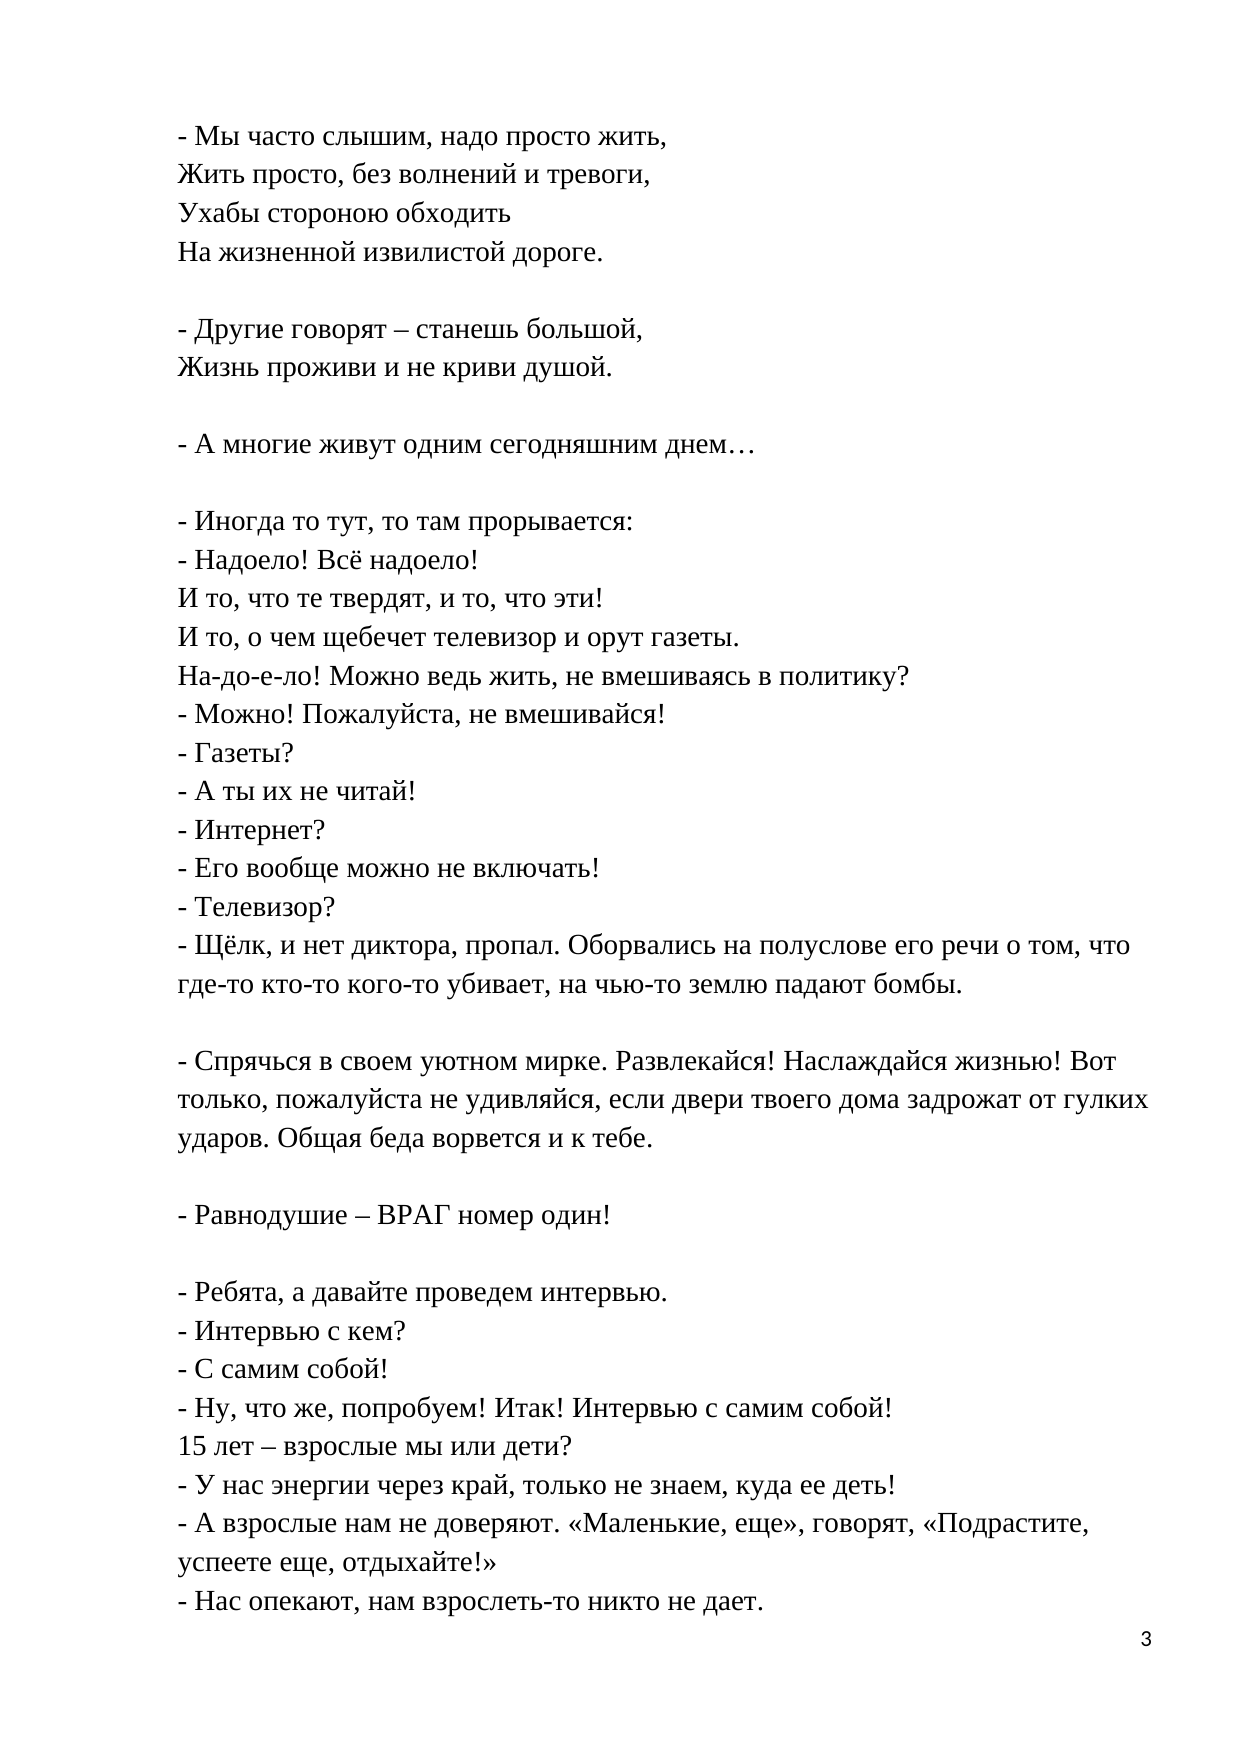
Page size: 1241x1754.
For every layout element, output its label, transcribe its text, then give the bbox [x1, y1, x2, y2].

text - Спрячься в своем уютном мирке. Развлекайся! Наслаждайся жизнью! Вот только, пожалуйста не удивляйся, если двери твоего дома задрожат от гулких ударов. Общая беда ворвется и к тебе. [177, 1043, 1152, 1154]
text - Его вообще можно не включать! [177, 850, 1152, 884]
text И то, что те твердят, и то, что эти! [177, 581, 1152, 614]
text - Щёлк, и нет диктора, пропал. Оборвались на полуслове его речи о том, что где-то кто-то кого-то убивает, на чью-то землю падают бомбы. [177, 927, 1152, 999]
text - Телевизор? [177, 889, 1152, 922]
text - С самим собой! [177, 1351, 1152, 1385]
text 15 лет – взрослые мы или дети? [177, 1428, 1152, 1462]
text - Можно! Пожалуйста, не вмешивайся! [177, 696, 1152, 730]
text Жить просто, без волнений и тревоги, [177, 157, 1152, 190]
text - Нас опекают, нам взрослеть-то никто не дает. [177, 1583, 1152, 1616]
text Жизнь проживи и не криви душой. [177, 349, 1152, 383]
text - У нас энергии через край, только не знаем, куда ее деть! [177, 1467, 1152, 1501]
text - Газеты? [177, 735, 1152, 768]
text - Равнодушие – ВРАГ номер один! [177, 1197, 1152, 1231]
text - А взрослые нам не доверяют. «Маленькие, еще», говорят, «Подрастите, успеете еще, отдыхайте!» [177, 1506, 1152, 1578]
text - А многие живут одним сегодняшним днем… [177, 426, 1152, 460]
text - Ну, что же, попробуем! Итак! Интервью с самим собой! [177, 1390, 1152, 1423]
text - Ребята, а давайте проведем интервью. [177, 1274, 1152, 1308]
text На жизненной извилистой дороге. [177, 234, 1152, 267]
text - Интервью с кем? [177, 1313, 1152, 1346]
text Ухабы стороною обходить [177, 195, 1152, 229]
text - Надоело! Всё надоело! [177, 542, 1152, 576]
text И то, о чем щебечет телевизор и орут газеты. [177, 619, 1152, 653]
text - Мы часто слышим, надо просто жить, [177, 118, 1152, 152]
text - Иногда то тут, то там прорывается: [177, 503, 1152, 537]
text На-до-е-ло! Можно ведь жить, не вмешиваясь в политику? [177, 658, 1152, 691]
text - Интернет? [177, 812, 1152, 845]
text - А ты их не читай! [177, 773, 1152, 807]
text - Другие говорят – станешь большой, [177, 311, 1152, 344]
